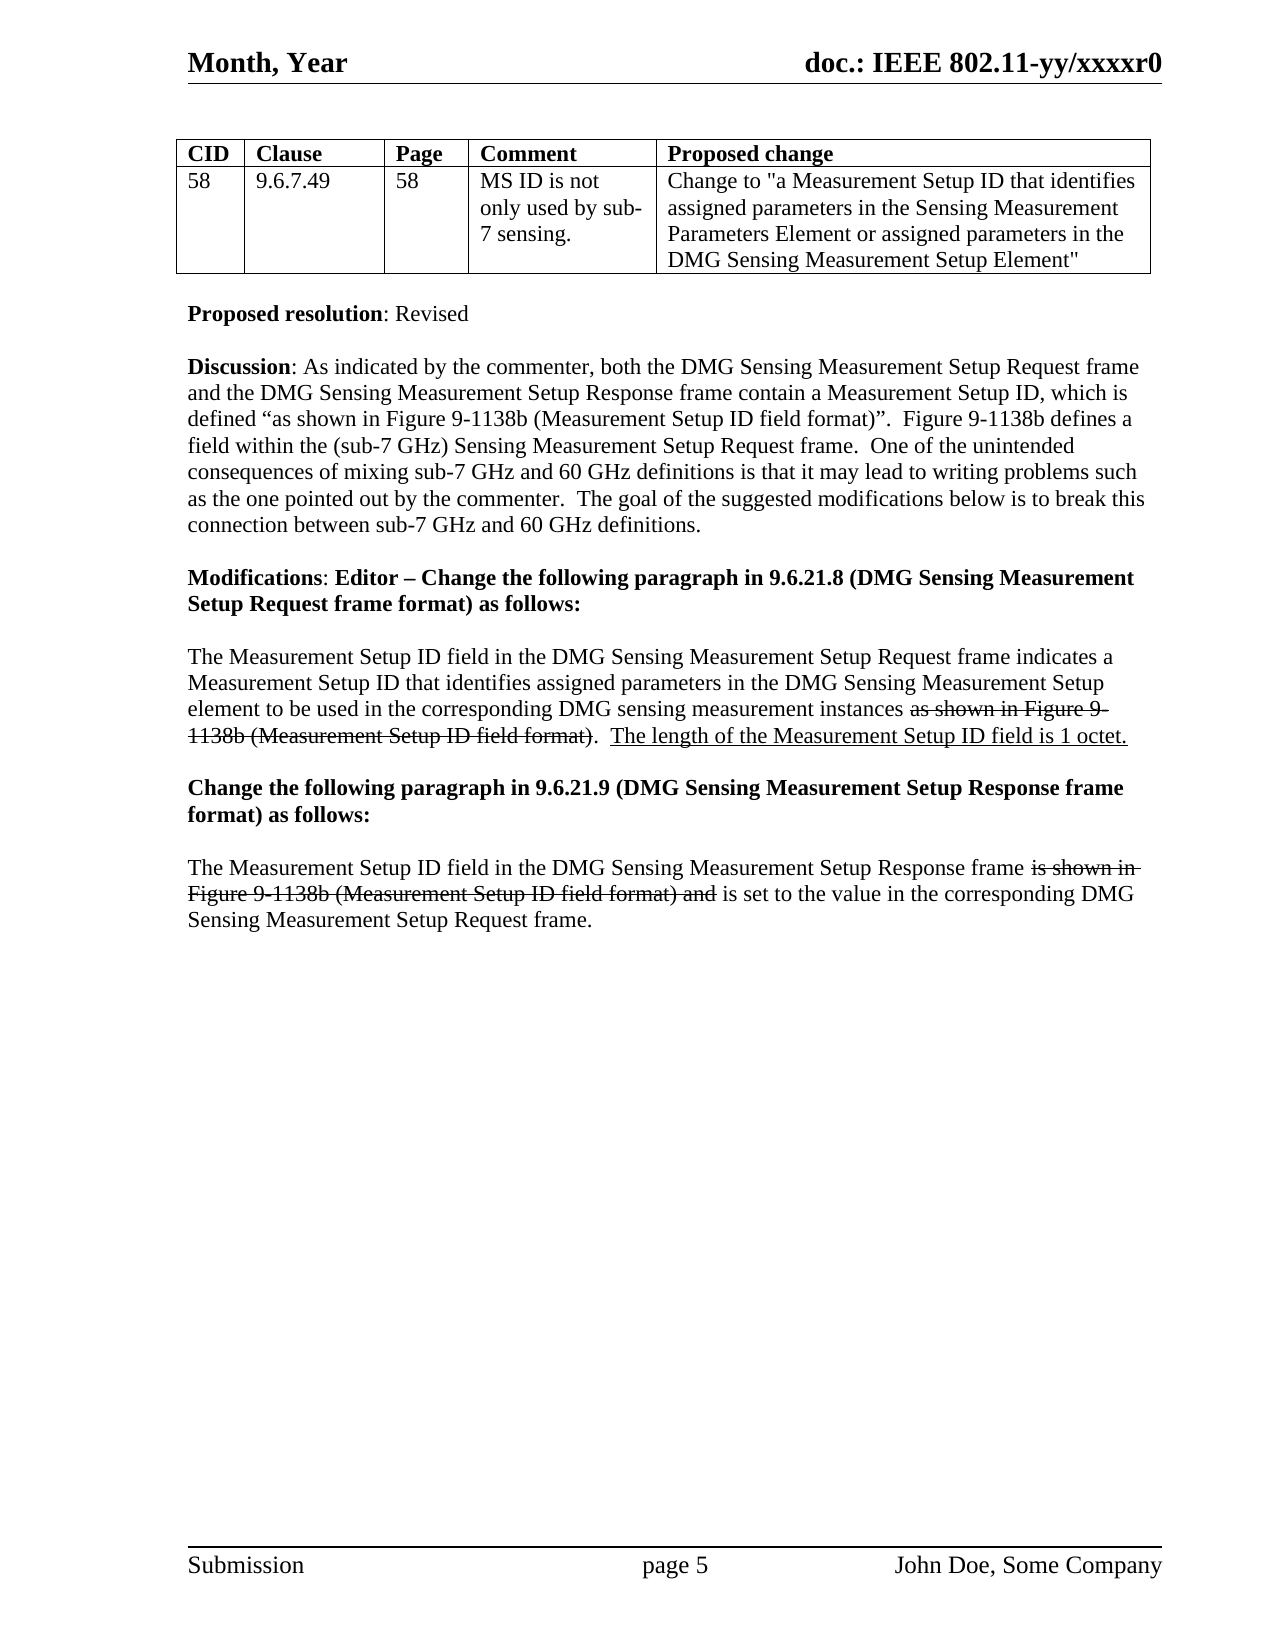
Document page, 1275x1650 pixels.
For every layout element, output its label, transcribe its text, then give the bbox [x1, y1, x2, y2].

text The Measurement Setup ID field in the DMG Sensing Measurement Setup Request frame indicates a Measurement Setup ID that identifies assigned parameters in the DMG Sensing Measurement Setup element to be used in the corresponding DMG sensing measurement instances as shown in Figure 9-1138b (Measurement Setup ID field format). The length of the Measurement Setup ID field is 1 octet. [187, 643, 1162, 748]
table_header Proposed change [657, 140, 1150, 166]
table_cell 58 [177, 167, 244, 273]
text Proposed resolution: Revised [187, 300, 1162, 326]
table_header Clause [245, 140, 384, 166]
table_cell MS ID is not only used by sub-7 sensing. [469, 167, 656, 273]
table_cell Change to "a Measurement Setup ID that identifies assigned parameters in the Sensing Measurement Parameters Element or assigned parameters in the DMG Sensing Measurement Setup Element" [657, 167, 1150, 273]
table_header CID [177, 140, 244, 166]
table_cell 9.6.7.49 [245, 167, 384, 273]
table_cell 58 [385, 167, 468, 273]
text The Measurement Setup ID field in the DMG Sensing Measurement Setup Response frame is shown in Figure 9-1138b (Measurement Setup ID field format) and is set to the value in the corresponding DMG Sensing Measurement Setup Request frame. [187, 853, 1162, 933]
text Change the following paragraph in 9.6.21.9 (DMG Sensing Measurement Setup Response frame format) as follows: [187, 774, 1162, 827]
text Discussion: As indicated by the commenter, both the DMG Sensing Measurement Setup Request frame and the DMG Sensing Measurement Setup Response frame contain a Measurement Setup ID, which is defined “as shown in Figure 9-1138b (Measurement Setup ID field format)”. Figure 9-1138b defines a field within the (sub-7 GHz) Sensing Measurement Setup Request frame. One of the unintended consequences of mixing sub-7 GHz and 60 GHz definitions is that it may lead to writing problems such as the one pointed out by the commenter. The goal of the suggested modifications below is to break this connection between sub-7 GHz and 60 GHz definitions. [187, 353, 1162, 537]
table_header Comment [469, 140, 656, 166]
text Modifications: Editor – Change the following paragraph in 9.6.21.8 (DMG Sensing Measurement Setup Request frame format) as follows: [187, 564, 1162, 616]
table_header Page [385, 140, 468, 166]
